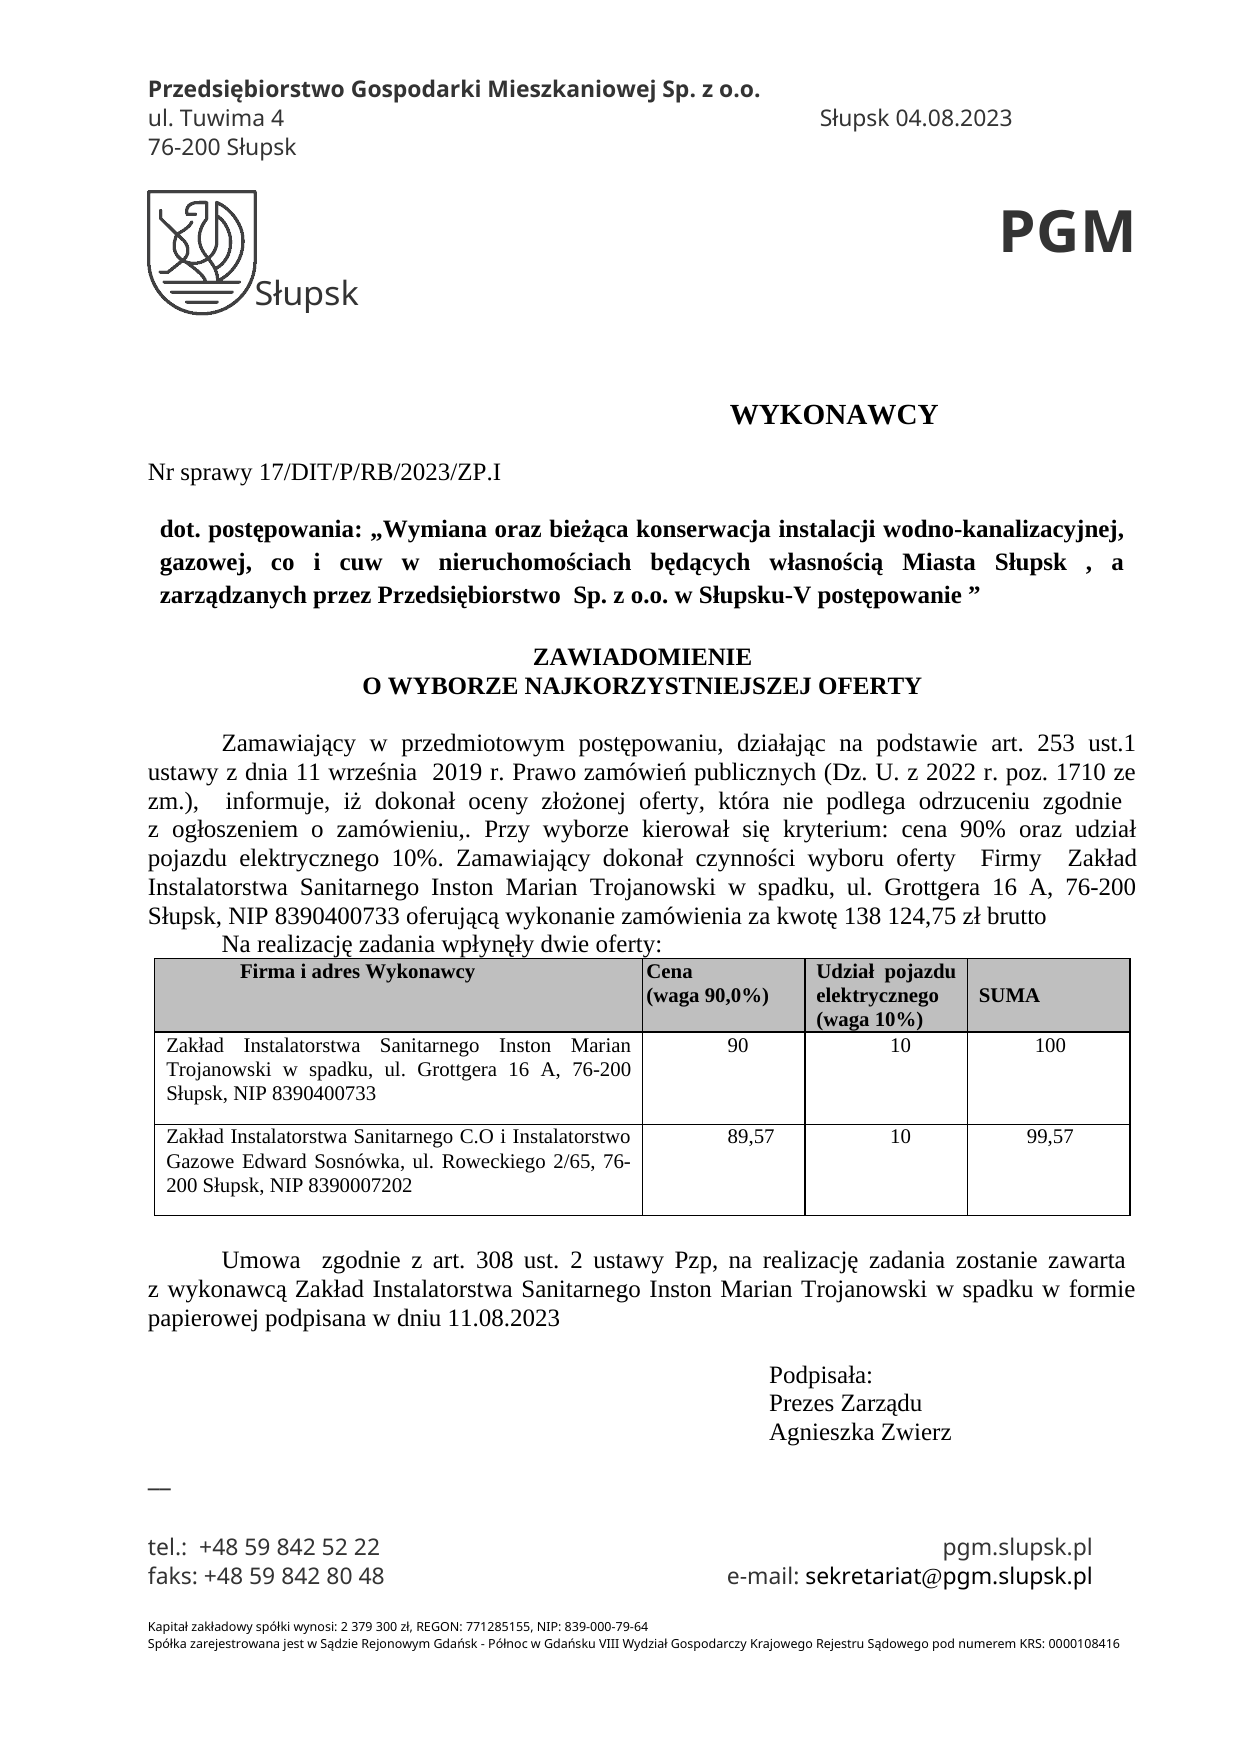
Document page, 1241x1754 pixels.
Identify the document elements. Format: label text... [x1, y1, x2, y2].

table_cell 99,57 [968, 1125, 1129, 1215]
table_header Firma i adres Wykonawcy [155, 959, 642, 1031]
table_cell 10 [806, 1125, 967, 1215]
text Umowa zgodnie z art. 308 ust. 2 ustawy Pzp, na realizację zadania zostanie zawarta z wykonawcą Zakład Instalatorstwa Sanitarnego Inston Marian Trojanowski w spadku w formie papierowej podpisana w dniu 11.08.2023 [148, 1245, 1137, 1332]
table_cell 89,57 [643, 1125, 804, 1215]
table_cell 10 [806, 1033, 967, 1123]
table_cell 100 [968, 1033, 1129, 1123]
text Agnieszka Zwierz [148, 1417, 1137, 1446]
text WYKONAWCY [664, 397, 1137, 431]
text Nr sprawy 17/DIT/P/RB/2023/ZP.I [148, 457, 1137, 485]
table_header Cena (waga 90,0%) [643, 959, 804, 1031]
table_cell 90 [643, 1033, 804, 1123]
text Podpisała: [148, 1360, 1137, 1388]
text Prezes Zarządu [148, 1388, 1137, 1417]
text O WYBORZE NAJKORZYSTNIEJSZEJ OFERTY [148, 671, 1137, 699]
picture [132, 181, 272, 325]
text ZAWIADOMIENIE [148, 642, 1137, 671]
table_header Udział pojazdu elektrycznego (waga 10%) [806, 959, 967, 1031]
text Zamawiający w przedmiotowym postępowaniu, działając na podstawie art. 253 ust.1 ustawy z dnia 11 września 2019 r. Prawo zamówień publicznych (Dz. U. z 2022 r. poz. 1710 ze zm.), informuje, iż dokonał oceny złożonej oferty, która nie podlega odrzuceniu zgodnie z ogłoszeniem o zamówieniu,. Przy wyborze kierował się kryterium: cena 90% oraz udział pojazdu elektrycznego 10%. Zamawiający dokonał czynności wyboru oferty Firmy Zakład Instalatorstwa Sanitarnego Inston Marian Trojanowski w spadku, ul. Grottgera 16 A, 76-200 Słupsk, NIP 8390400733 oferującą wykonanie zamówienia za kwotę 138 124,75 zł brutto [148, 728, 1137, 929]
table_header SUMA [968, 959, 1129, 1031]
table_cell Zakład Instalatorstwa Sanitarnego C.O i Instalatorstwo Gazowe Edward Sosnówka, ul. Roweckiego 2/65, 76-200 Słupsk, NIP 8390007202 [155, 1125, 642, 1215]
table_cell Zakład Instalatorstwa Sanitarnego Inston Marian Trojanowski w spadku, ul. Grottgera 16 A, 76-200 Słupsk, NIP 8390400733 [155, 1033, 642, 1123]
text Na realizację zadania wpłynęły dwie oferty: [148, 929, 1137, 958]
text dot. postępowania: „Wymiana oraz bieżąca konserwacja instalacji wodno-kanalizacyjnej, gazowej, co i cuw w nieruchomościach będących własnością Miasta Słupsk , a zarządzanych przez Przedsiębiorstwo Sp. z o.o. w Słupsku-V postępowanie ” [159, 514, 1125, 609]
